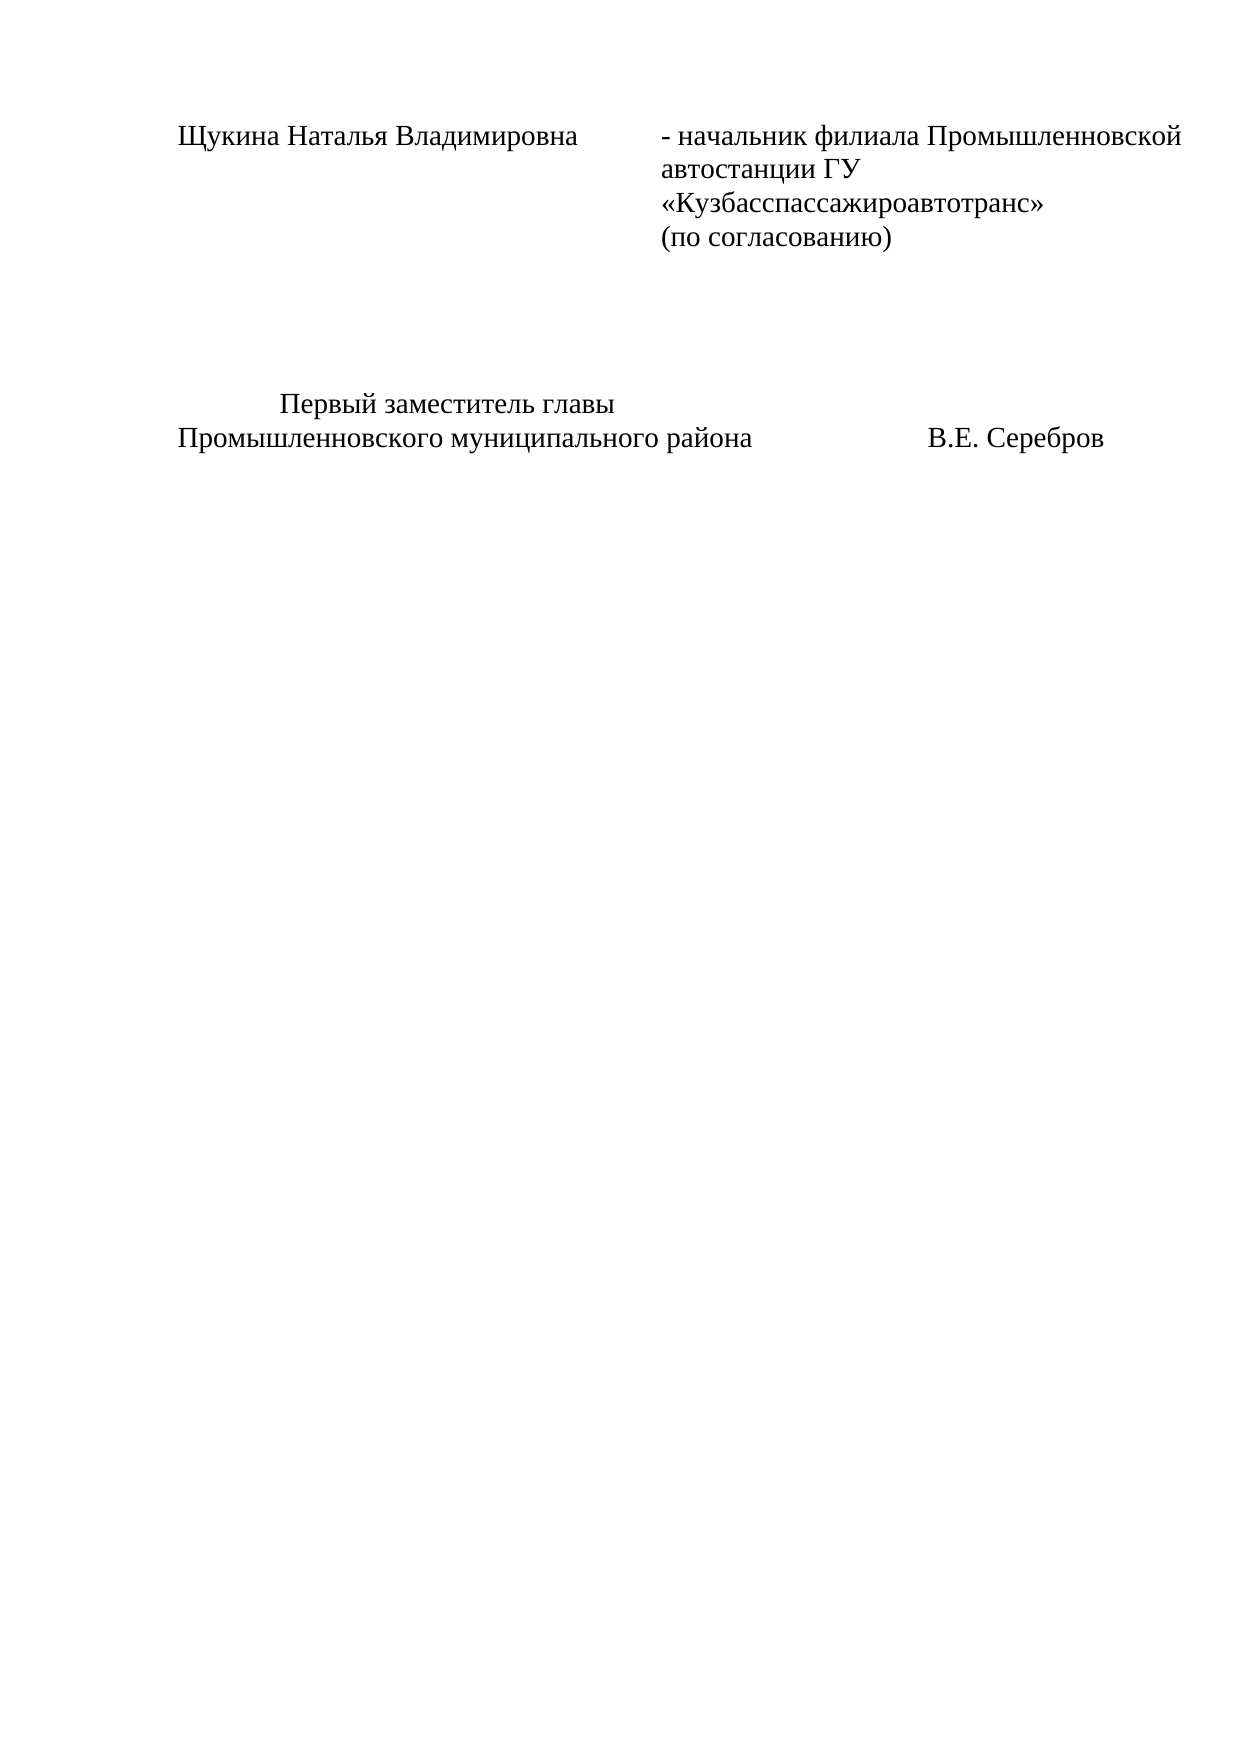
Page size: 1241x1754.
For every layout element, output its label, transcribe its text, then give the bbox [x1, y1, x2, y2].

text Промышленновского муниципального района В.Е. Серебров [177, 420, 1152, 453]
text Первый заместитель главы [177, 386, 1152, 420]
table_cell Щукина Наталья Владимировна [166, 118, 649, 286]
table_cell - начальник филиала Промышленновской автостанции ГУ «Кузбасспассажироавтотранс» (по согласованию) [650, 118, 1196, 286]
